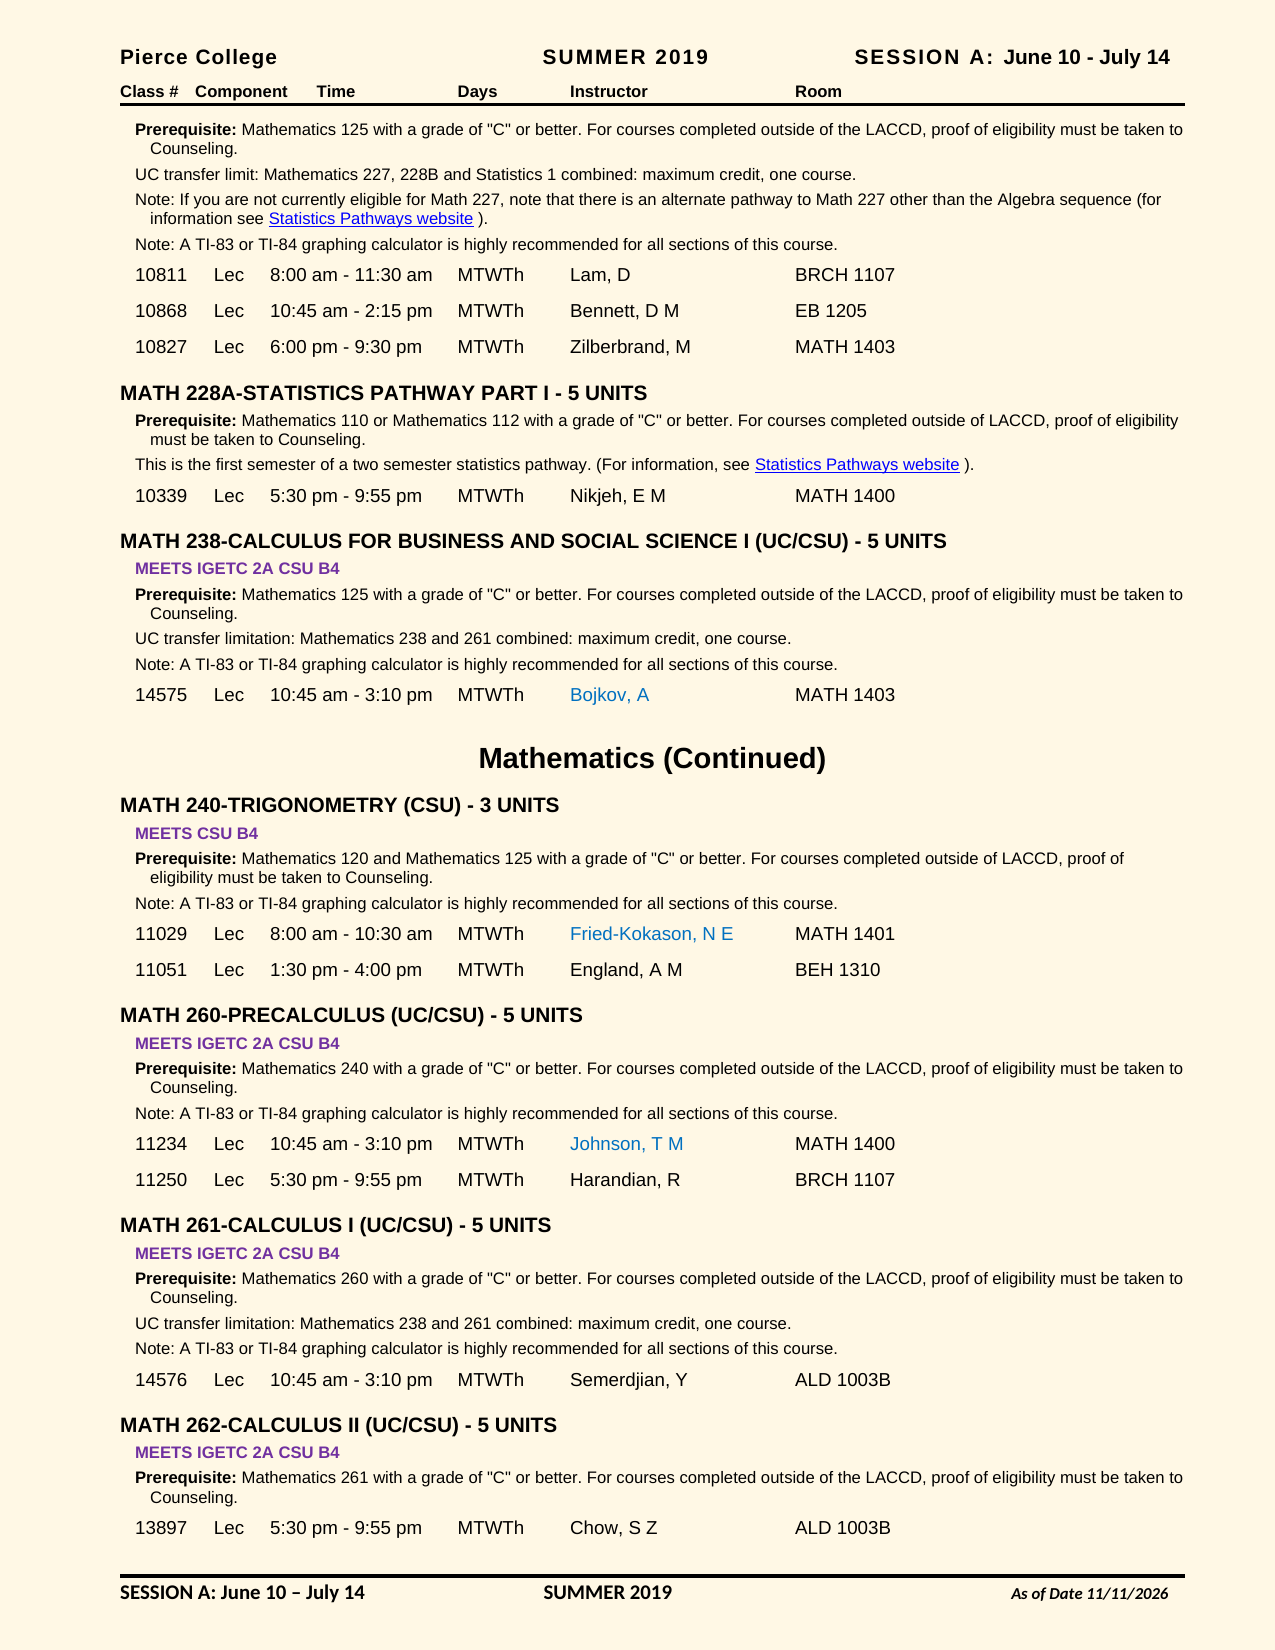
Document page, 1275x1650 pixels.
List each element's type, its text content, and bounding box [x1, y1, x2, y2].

text 11051 Lec 1:30 pm - 4:00 pm MTWTh England, A M BEH 1310 [135, 959, 1185, 981]
text Note: A TI-83 or TI-84 graphing calculator is highly recommended for all sections of this course. [135, 1103, 1185, 1123]
text 11234 Lec 10:45 am - 3:10 pm MTWTh Johnson, T M MATH 1400 [135, 1133, 1185, 1154]
text Prerequisite: Mathematics 125 with a grade of "C" or better. For courses completed outside of the LACCD, proof of eligibility must be taken to Counseling. [135, 584, 1185, 623]
text Prerequisite: Mathematics 261 with a grade of "C" or better. For courses completed outside of the LACCD, proof of eligibility must be taken to Counseling. [135, 1468, 1185, 1507]
text Meets CSU B4 [135, 823, 1185, 843]
text Prerequisite: Mathematics 260 with a grade of "C" or better. For courses completed outside of the LACCD, proof of eligibility must be taken to Counseling. [135, 1269, 1185, 1307]
text Note: A TI-83 or TI-84 graphing calculator is highly recommended for all sections of this course. [135, 234, 1185, 254]
text Note: A TI-83 or TI-84 graphing calculator is highly recommended for all sections of this course. [135, 1339, 1185, 1358]
text 14576 Lec 10:45 am - 3:10 pm MTWTh Semerdjian, Y ALD 1003B [135, 1368, 1185, 1390]
text Note: A TI-83 or TI-84 graphing calculator is highly recommended for all sections of this course. [135, 654, 1185, 674]
text Prerequisite: Mathematics 120 and Mathematics 125 with a grade of "C" or better. For courses completed outside of LACCD, proof of eligibility must be taken to Counseling. [135, 849, 1185, 887]
title MATH 238-Calculus For Business And Social Science I (UC/CSU) - 5 Units [120, 529, 1185, 553]
text Note: A TI-83 or TI-84 graphing calculator is highly recommended for all sections of this course. [135, 893, 1185, 913]
text Prerequisite: Mathematics 110 or Mathematics 112 with a grade of "C" or better. For courses completed outside of LACCD, proof of eligibility must be taken to Counseling. [135, 411, 1185, 449]
text Meets IGETC 2A CSU B4 [135, 1443, 1185, 1462]
text Meets IGETC 2A CSU B4 [135, 1243, 1185, 1263]
text UC transfer limit: Mathematics 227, 228B and Statistics 1 combined: maximum credit, one course. [135, 164, 1185, 184]
text This is the first semester of a two semester statistics pathway. (For information, see Statistics Pathways website ). [135, 455, 1185, 474]
subtitle Mathematics (Continued) [120, 741, 1185, 774]
text Prerequisite: Mathematics 125 with a grade of "C" or better. For courses completed outside of the LACCD, proof of eligibility must be taken to Counseling. [135, 120, 1185, 158]
text 11029 Lec 8:00 am - 10:30 am MTWTh Fried-Kokason, N E MATH 1401 [135, 923, 1185, 944]
text 13897 Lec 5:30 pm - 9:55 pm MTWTh Chow, S Z ALD 1003B [135, 1517, 1185, 1539]
text Note: If you are not currently eligible for Math 227, note that there is an alternate pathway to Math 227 other than the Algebra sequence (for information see Statistics Pathways website ). [135, 190, 1185, 228]
text 14575 Lec 10:45 am - 3:10 pm MTWTh Bojkov, A MATH 1403 [135, 684, 1185, 706]
text Prerequisite: Mathematics 240 with a grade of "C" or better. For courses completed outside of the LACCD, proof of eligibility must be taken to Counseling. [135, 1059, 1185, 1097]
text 10868 Lec 10:45 am - 2:15 pm MTWTh Bennett, D M EB 1205 [135, 300, 1185, 322]
text 10827 Lec 6:00 pm - 9:30 pm MTWTh Zilberbrand, M MATH 1403 [135, 336, 1185, 358]
text Meets IGETC 2A CSU B4 [135, 559, 1185, 578]
title MATH 262-Calculus II (UC/CSU) - 5 Units [120, 1413, 1185, 1437]
title MATH 228A-Statistics Pathway Part I - 5 Units [120, 380, 1185, 404]
title MATH 260-Precalculus (UC/CSU) - 5 Units [120, 1003, 1185, 1027]
text 10339 Lec 5:30 pm - 9:55 pm MTWTh Nikjeh, E M MATH 1400 [135, 485, 1185, 506]
title MATH 240-Trigonometry (CSU) - 3 Units [120, 793, 1185, 817]
text Meets IGETC 2A CSU B4 [135, 1033, 1185, 1053]
title MATH 261-Calculus I (UC/CSU) - 5 Units [120, 1213, 1185, 1237]
text 11250 Lec 5:30 pm - 9:55 pm MTWTh Harandian, R BRCH 1107 [135, 1169, 1185, 1191]
text UC transfer limitation: Mathematics 238 and 261 combined: maximum credit, one course. [135, 1313, 1185, 1333]
text UC transfer limitation: Mathematics 238 and 261 combined: maximum credit, one course. [135, 629, 1185, 648]
text 10811 Lec 8:00 am - 11:30 am MTWTh Lam, D BRCH 1107 [135, 264, 1185, 286]
